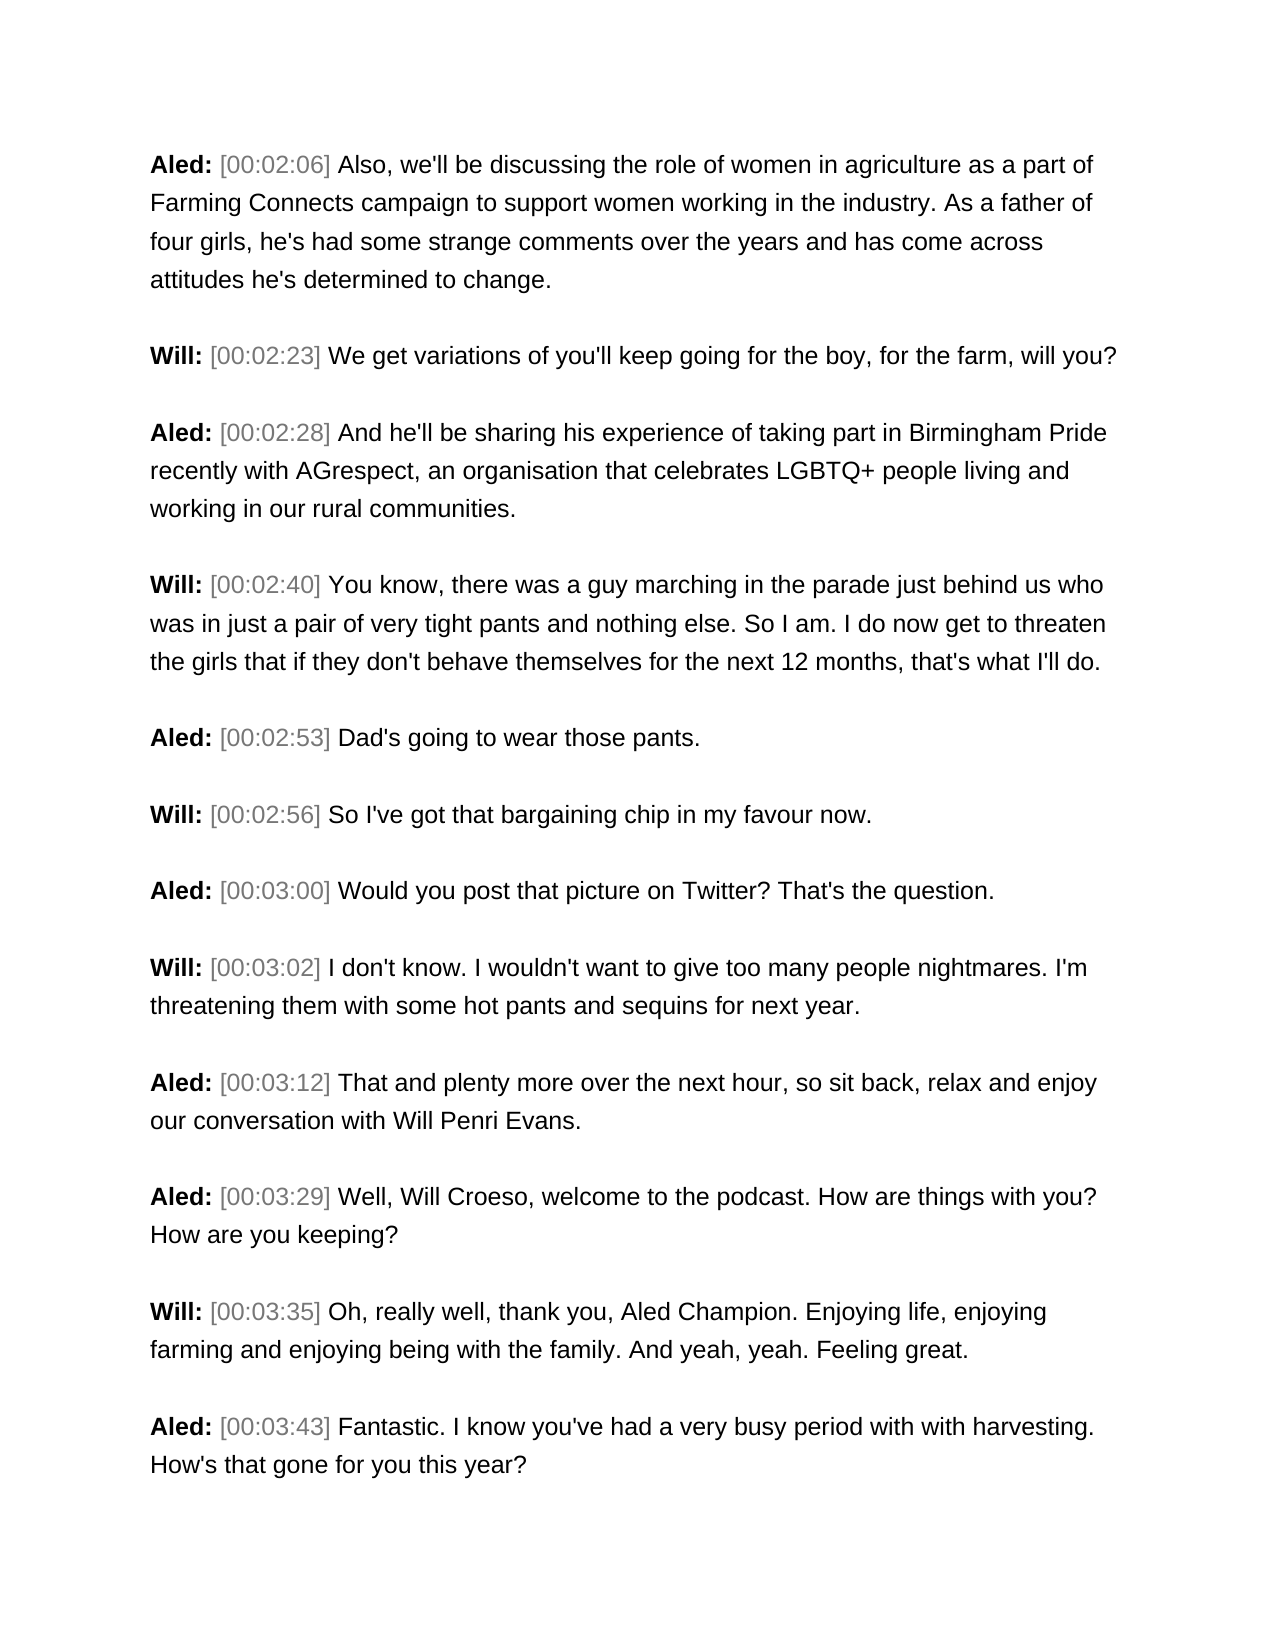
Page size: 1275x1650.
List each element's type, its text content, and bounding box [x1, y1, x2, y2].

text Will: [00:02:40] You know, there was a guy marching in the parade just behind us who was in just a pair of very tight pants and nothing else. So I am. I do now get to threaten the girls that if they don't behave themselves for the next 12 months, that's what I'll do. [150, 571, 1125, 676]
text Will: [00:03:02] I don't know. I wouldn't want to give too many people nightmares. I'm threatening them with some hot pants and sequins for next year. [150, 953, 1125, 1020]
text Will: [00:03:35] Oh, really well, thank you, Aled Champion. Enjoying life, enjoying farming and enjoying being with the family. And yeah, yeah. Feeling great. [150, 1297, 1125, 1364]
text Aled: [00:03:00] Would you post that picture on Twitter? That's the question. [150, 876, 1125, 905]
text Aled: [00:03:29] Well, Will Croeso, welcome to the podcast. How are things with you? How are you keeping? [150, 1182, 1125, 1249]
text Will: [00:02:23] We get variations of you'll keep going for the boy, for the farm, will you? [150, 341, 1125, 370]
text Aled: [00:02:53] Dad's going to wear those pants. [150, 723, 1125, 752]
text Aled: [00:02:28] And he'll be sharing his experience of taking part in Birmingham Pride recently with AGrespect, an organisation that celebrates LGBTQ+ people living and working in our rural communities. [150, 418, 1125, 523]
text Will: [00:02:56] So I've got that bargaining chip in my favour now. [150, 800, 1125, 829]
text Aled: [00:03:12] That and plenty more over the next hour, so sit back, relax and enjoy our conversation with Will Penri Evans. [150, 1067, 1125, 1134]
text Aled: [00:03:43] Fantastic. I know you've had a very busy period with with harvesting. How's that gone for you this year? [150, 1412, 1125, 1478]
text Aled: [00:02:06] Also, we'll be discussing the role of women in agriculture as a part of Farming Connects campaign to support women working in the industry. As a father of four girls, he's had some strange comments over the years and has come across attitudes he's determined to change. [150, 150, 1125, 293]
